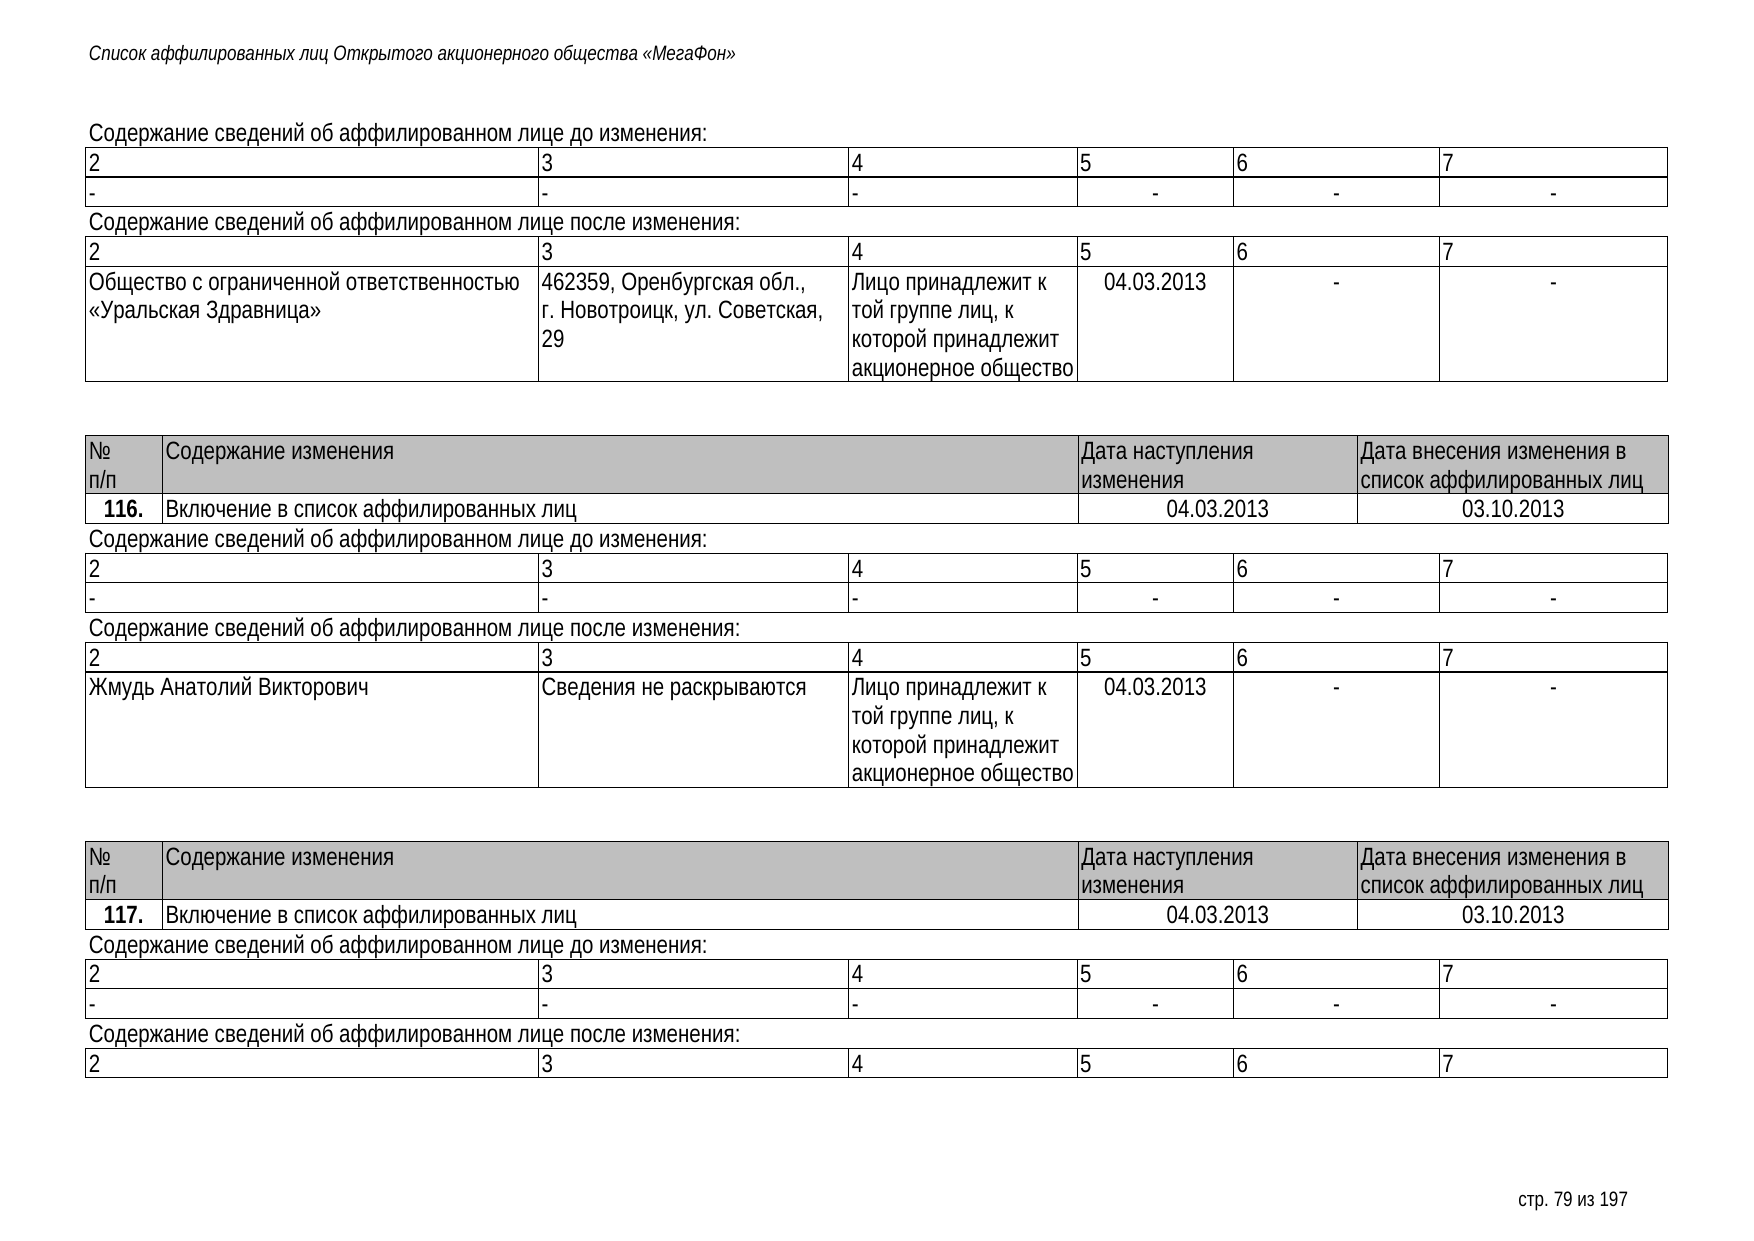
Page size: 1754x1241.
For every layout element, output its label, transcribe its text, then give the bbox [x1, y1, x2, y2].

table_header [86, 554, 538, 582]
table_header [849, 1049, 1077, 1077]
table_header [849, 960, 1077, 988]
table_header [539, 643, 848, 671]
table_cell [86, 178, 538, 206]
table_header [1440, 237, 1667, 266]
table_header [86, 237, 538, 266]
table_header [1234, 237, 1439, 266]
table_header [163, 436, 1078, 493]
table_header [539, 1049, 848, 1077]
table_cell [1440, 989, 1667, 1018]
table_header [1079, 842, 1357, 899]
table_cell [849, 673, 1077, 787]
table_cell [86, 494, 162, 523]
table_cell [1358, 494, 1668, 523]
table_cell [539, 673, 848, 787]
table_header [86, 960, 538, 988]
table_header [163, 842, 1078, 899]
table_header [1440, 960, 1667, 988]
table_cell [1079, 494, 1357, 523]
text Содержание сведений об аффилированном лице после изменения: [89, 1019, 1665, 1047]
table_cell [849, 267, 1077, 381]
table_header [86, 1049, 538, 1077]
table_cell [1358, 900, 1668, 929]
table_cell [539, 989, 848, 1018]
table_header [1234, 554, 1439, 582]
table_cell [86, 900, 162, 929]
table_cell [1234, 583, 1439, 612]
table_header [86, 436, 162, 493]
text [89, 207, 1665, 236]
text Содержание сведений об аффилированном лице до изменения: [89, 524, 1665, 553]
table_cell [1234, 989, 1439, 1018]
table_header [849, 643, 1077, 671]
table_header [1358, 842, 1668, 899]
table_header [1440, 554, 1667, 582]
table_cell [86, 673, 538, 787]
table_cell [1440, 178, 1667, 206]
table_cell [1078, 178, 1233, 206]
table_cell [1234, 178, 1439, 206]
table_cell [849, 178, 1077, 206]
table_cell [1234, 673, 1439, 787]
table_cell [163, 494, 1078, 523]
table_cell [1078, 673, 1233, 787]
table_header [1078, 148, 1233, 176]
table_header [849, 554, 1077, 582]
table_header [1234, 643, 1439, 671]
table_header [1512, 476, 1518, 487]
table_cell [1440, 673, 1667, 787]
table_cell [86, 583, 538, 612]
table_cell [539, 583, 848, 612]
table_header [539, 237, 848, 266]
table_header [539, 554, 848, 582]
text Содержание сведений об аффилированном лице после изменения: [89, 613, 1665, 642]
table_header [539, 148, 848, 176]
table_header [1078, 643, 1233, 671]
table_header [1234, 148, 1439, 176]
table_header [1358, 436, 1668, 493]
text Содержание сведений об аффилированном лице до изменения: [89, 930, 1665, 958]
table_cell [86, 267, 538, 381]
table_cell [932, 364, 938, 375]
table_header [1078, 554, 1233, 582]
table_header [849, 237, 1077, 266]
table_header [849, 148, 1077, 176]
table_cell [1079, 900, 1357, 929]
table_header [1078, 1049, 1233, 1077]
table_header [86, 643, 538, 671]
text Содержание сведений об аффилированном лице до изменения: [89, 118, 1665, 147]
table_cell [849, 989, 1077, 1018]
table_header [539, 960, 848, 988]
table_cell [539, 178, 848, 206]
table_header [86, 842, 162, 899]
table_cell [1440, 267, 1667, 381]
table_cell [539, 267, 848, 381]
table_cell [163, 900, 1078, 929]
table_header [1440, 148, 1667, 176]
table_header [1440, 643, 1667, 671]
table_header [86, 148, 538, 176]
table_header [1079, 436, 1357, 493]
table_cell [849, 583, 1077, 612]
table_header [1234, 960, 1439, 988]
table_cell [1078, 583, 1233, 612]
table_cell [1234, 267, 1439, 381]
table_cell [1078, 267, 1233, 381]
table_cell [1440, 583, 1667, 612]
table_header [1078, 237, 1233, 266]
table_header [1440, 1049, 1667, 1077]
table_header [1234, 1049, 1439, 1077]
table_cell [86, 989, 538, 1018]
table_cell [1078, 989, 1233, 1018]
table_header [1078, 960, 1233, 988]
